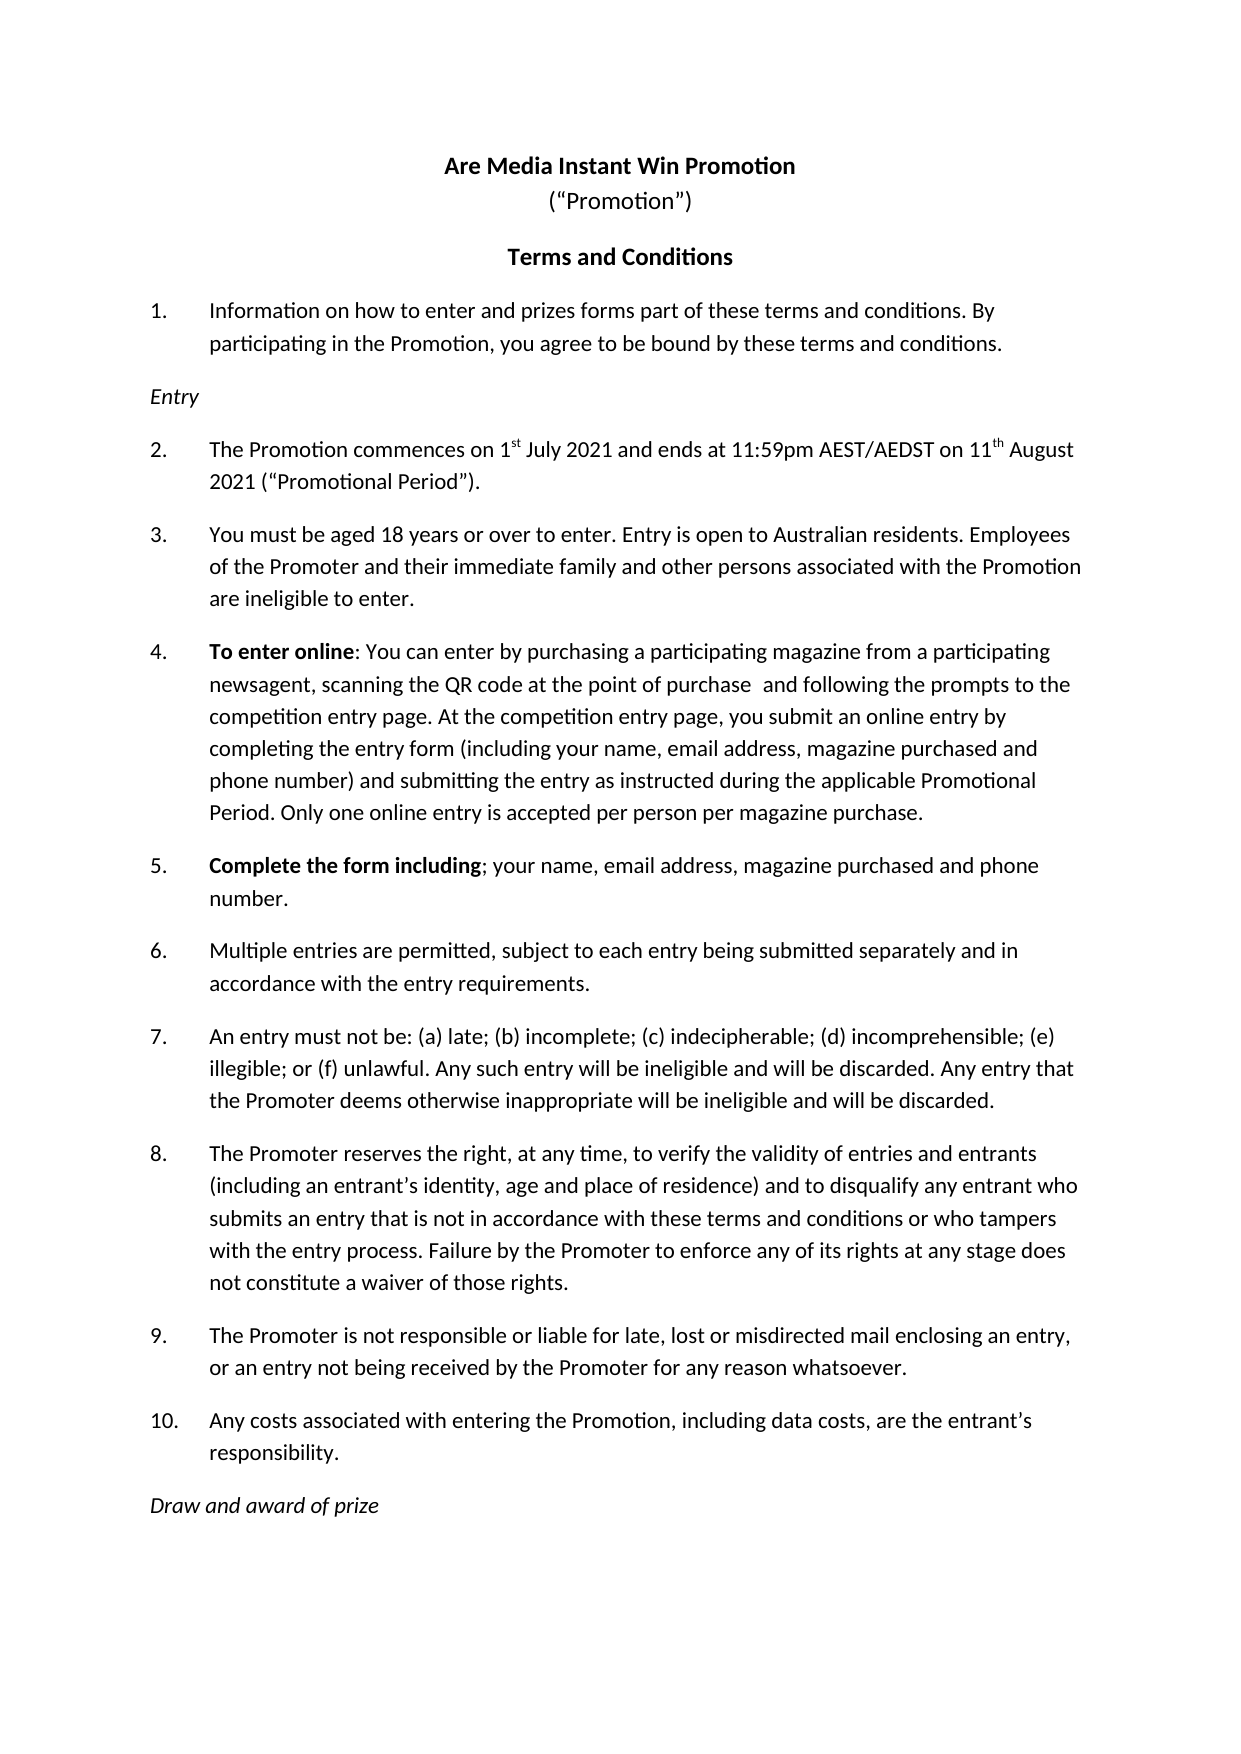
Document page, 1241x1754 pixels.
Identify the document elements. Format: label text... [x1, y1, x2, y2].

list To enter online: You can enter by purchasing a participating magazine from a participating newsagent, scanning the QR code at the point of purchase and following the prompts to the competition entry page. At the competition entry page, you submit an online entry by completing the entry form (including your name, email address, magazine purchased and phone number) and submitting the entry as instructed during the applicable Promotional Period. Only one online entry is accepted per person per magazine purchase. [150, 637, 1090, 826]
text Draw and award of prize [150, 1491, 1090, 1519]
list The Promoter is not responsible or liable for late, lost or misdirected mail enclosing an entry, or an entry not being received by the Promoter for any reason whatsoever. [150, 1321, 1090, 1381]
list The Promoter reserves the right, at any time, to verify the validity of entries and entrants (including an entrant’s identity, age and place of residence) and to disqualify any entrant who submits an entry that is not in accordance with these terms and conditions or who tampers with the entry process. Failure by the Promoter to enforce any of its rights at any stage does not constitute a waiver of those rights. [150, 1139, 1090, 1296]
list Information on how to enter and prizes forms part of these terms and conditions. By participating in the Promotion, you agree to be bound by these terms and conditions. [150, 297, 1090, 357]
list Any costs associated with entering the Promotion, including data costs, are the entrant’s responsibility. [150, 1406, 1090, 1466]
list An entry must not be: (a) late; (b) incomplete; (c) indecipherable; (d) incomprehensible; (e) illegible; or (f) unlawful. Any such entry will be ineligible and will be discarded. Any entry that the Promoter deems otherwise inappropriate will be ineligible and will be discarded. [150, 1022, 1090, 1114]
list Complete the form including; your name, email address, magazine purchased and phone number. [150, 851, 1090, 912]
text (“Promotion”) [150, 185, 1090, 216]
list You must be aged 18 years or over to enter. Entry is open to Australian residents. Employees of the Promoter and their immediate family and other persons associated with the Promotion are ineligible to enter. [150, 520, 1090, 612]
text Entry [150, 382, 1090, 410]
text Are Media Instant Win Promotion [150, 150, 1090, 181]
list The Promotion commences on 1st July 2021 and ends at 11:59pm AEST/AEDST on 11th August 2021 (“Promotional Period”). [150, 435, 1090, 495]
list Multiple entries are permitted, subject to each entry being submitted separately and in accordance with the entry requirements. [150, 937, 1090, 997]
text Terms and Conditions [150, 241, 1090, 271]
